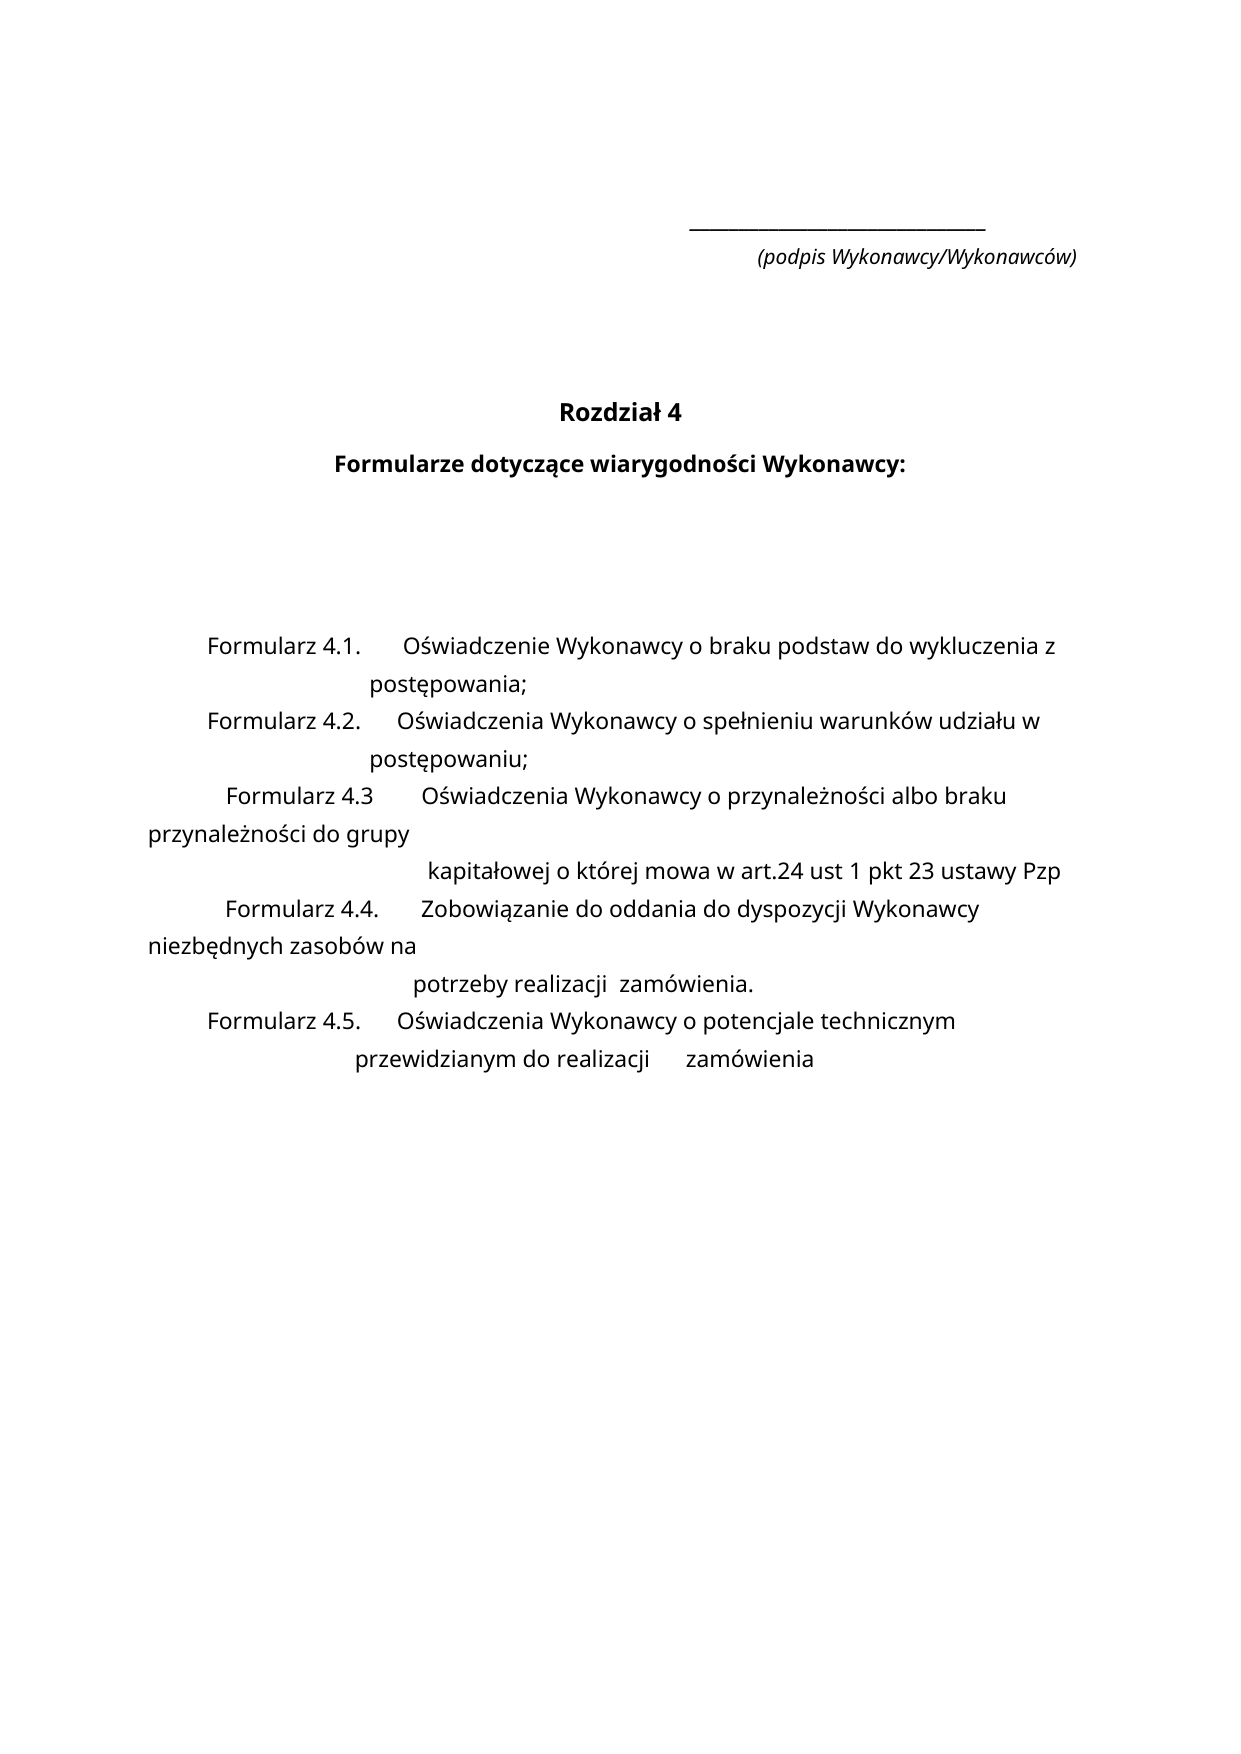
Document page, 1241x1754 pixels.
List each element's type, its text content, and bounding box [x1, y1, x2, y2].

text Formularz 4.1. Oświadczenie Wykonawcy o braku podstaw do wykluczenia z postępowania; [207, 630, 1092, 699]
text Rozdział 4 [148, 395, 1092, 429]
text kapitałowej o której mowa w art.24 ust 1 pkt 23 ustawy Pzp [148, 855, 1092, 886]
text Formularz 4.2. Oświadczenia Wykonawcy o spełnieniu warunków udziału w postępowaniu; [207, 705, 1092, 774]
text (podpis Wykonawcy/Wykonawców) [148, 242, 1092, 270]
text potrzeby realizacji zamówienia. [210, 968, 1092, 999]
text Formularz 4.5. Oświadczenia Wykonawcy o potencjale technicznym przewidzianym do realizacji zamówienia [207, 1005, 1092, 1074]
text ______________________________ [148, 201, 1092, 235]
text Formularz 4.3 Oświadczenia Wykonawcy o przynależności albo braku przynależności do grupy [148, 780, 1092, 849]
text Formularz 4.4. Zobowiązanie do oddania do dyspozycji Wykonawcy niezbędnych zasobów na [148, 893, 1092, 961]
text Formularze dotyczące wiarygodności Wykonawcy: [148, 448, 1092, 480]
